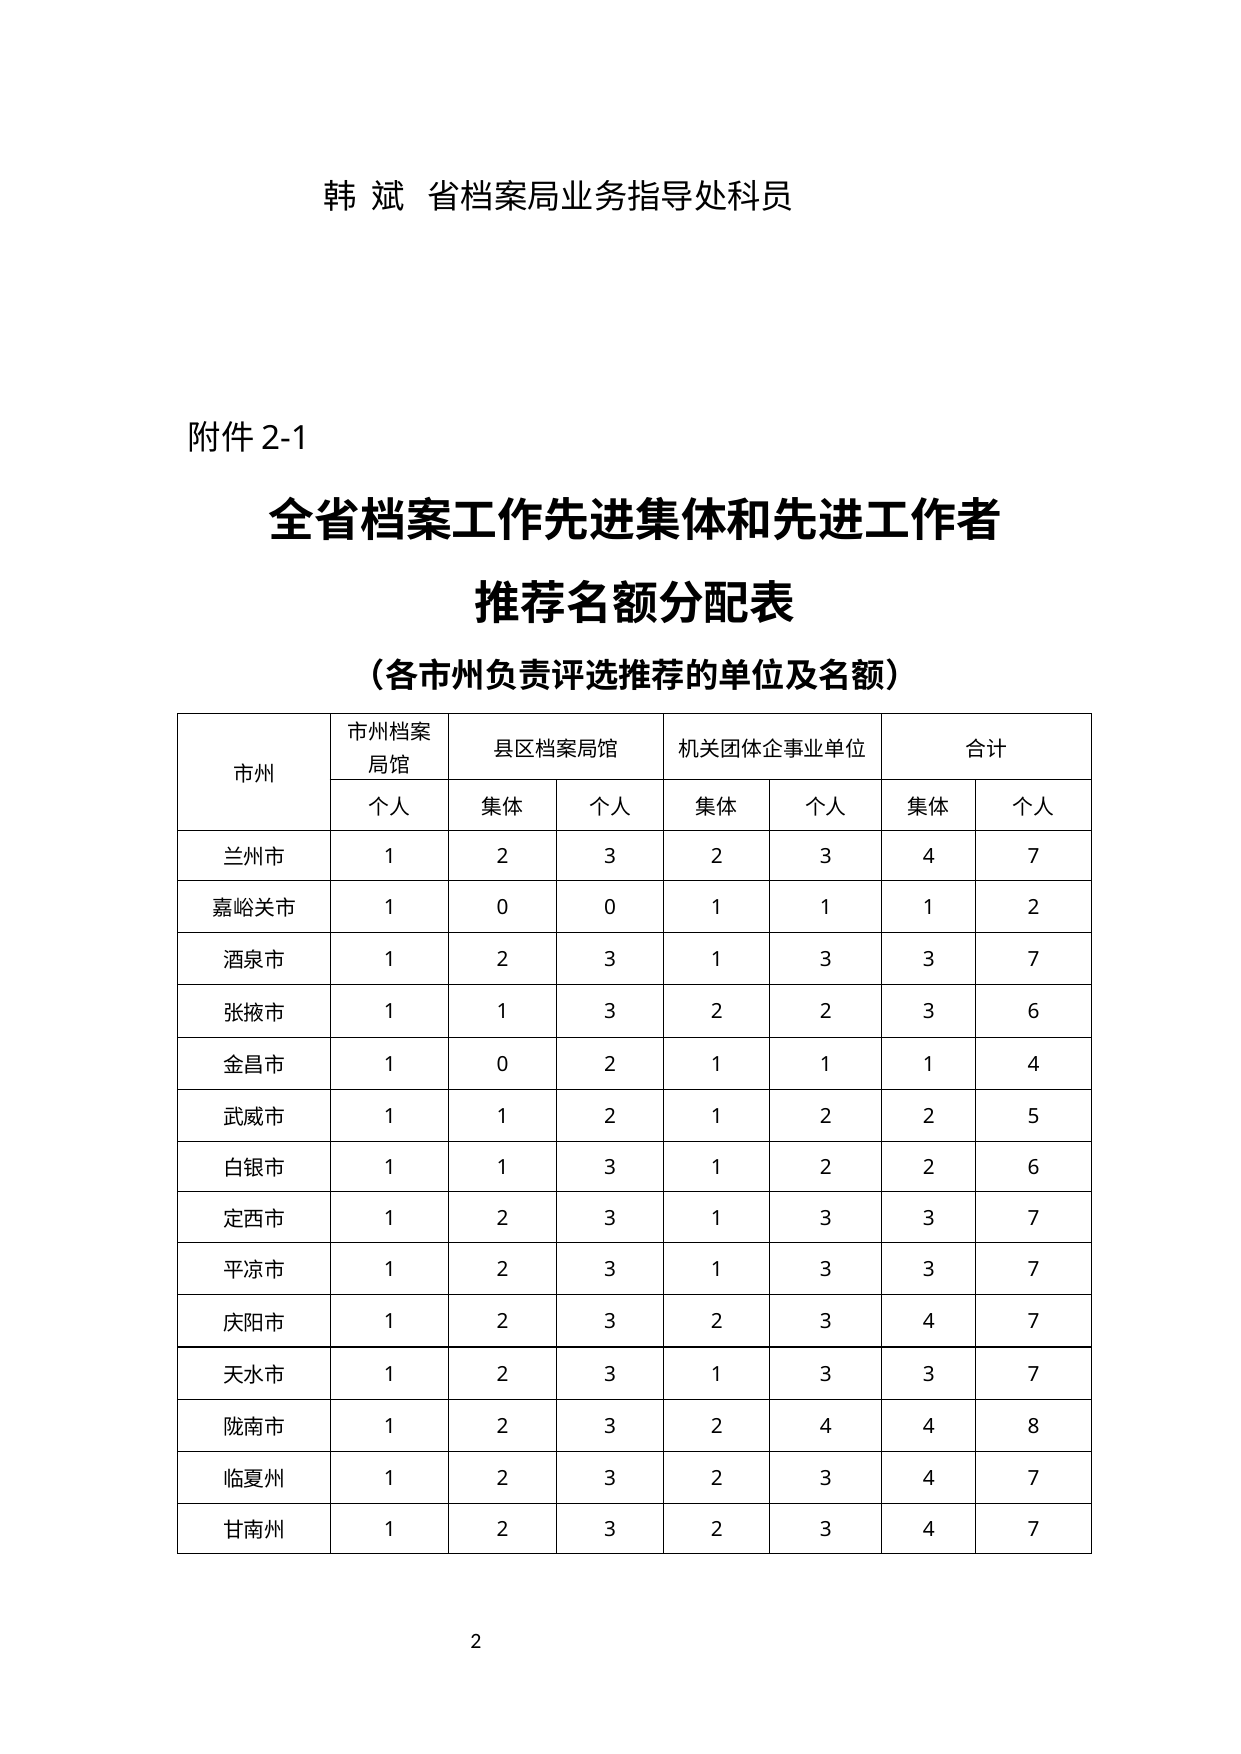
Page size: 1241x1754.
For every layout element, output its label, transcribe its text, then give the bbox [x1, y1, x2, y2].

table_cell 集体 [449, 780, 556, 830]
table_header 县区档案局馆 [449, 714, 663, 779]
table_cell 1 [331, 831, 448, 880]
table_cell 3 [557, 1142, 663, 1191]
table_cell 3 [557, 831, 663, 880]
table_cell 3 [770, 1504, 881, 1553]
table_cell 4 [976, 1038, 1091, 1089]
table_cell 7 [976, 831, 1091, 880]
table_cell 2 [449, 1295, 556, 1346]
text 附件2-1 [187, 402, 1082, 467]
table_cell 个人 [976, 780, 1091, 830]
table_cell 1 [770, 1038, 881, 1089]
table_cell 2 [449, 1348, 556, 1399]
table_cell 3 [770, 1295, 881, 1346]
table_cell 兰州市 [178, 831, 330, 880]
table_cell 1 [449, 1142, 556, 1191]
table_cell 1 [331, 933, 448, 984]
table_cell 1 [331, 1243, 448, 1294]
table_cell 1 [664, 1243, 769, 1294]
table_cell 6 [976, 985, 1091, 1037]
table_cell 1 [331, 985, 448, 1037]
table_cell 1 [331, 1295, 448, 1346]
text （各市州负责评选推荐的单位及名额） [187, 649, 1082, 697]
table_cell 1 [331, 1090, 448, 1141]
table_cell 2 [976, 881, 1091, 932]
table_cell 5 [976, 1090, 1091, 1141]
table_cell 金昌市 [178, 1038, 330, 1089]
table_cell 张掖市 [178, 985, 330, 1037]
table_cell 集体 [882, 780, 975, 830]
table_cell 3 [882, 1348, 975, 1399]
table_cell 1 [664, 1348, 769, 1399]
table_cell 1 [331, 1038, 448, 1089]
table_cell 2 [449, 1400, 556, 1451]
table_cell 1 [331, 1452, 448, 1503]
table_cell 6 [976, 1142, 1091, 1191]
table_cell 3 [557, 985, 663, 1037]
table_cell 3 [557, 1504, 663, 1553]
table_cell 3 [557, 1295, 663, 1346]
table_cell 7 [976, 1504, 1091, 1553]
text 韩 斌 省档案局业务指导处科员 [187, 162, 1053, 227]
table_cell 3 [557, 1192, 663, 1242]
table_cell 2 [664, 1295, 769, 1346]
table_cell 2 [664, 831, 769, 880]
table_cell 4 [882, 1400, 975, 1451]
table_cell 甘南州 [178, 1504, 330, 1553]
table_cell 3 [770, 1243, 881, 1294]
table_cell 2 [449, 1452, 556, 1503]
table_cell 7 [976, 1452, 1091, 1503]
table_cell 2 [449, 1192, 556, 1242]
table_cell 个人 [331, 780, 448, 830]
table_cell 7 [976, 933, 1091, 984]
table_header 市州 [178, 714, 330, 830]
table_cell 3 [557, 1452, 663, 1503]
table_cell 武威市 [178, 1090, 330, 1141]
table_cell 1 [770, 881, 881, 932]
table_cell 4 [770, 1400, 881, 1451]
table_cell 3 [557, 933, 663, 984]
table_cell 定西市 [178, 1192, 330, 1242]
table_cell 2 [557, 1038, 663, 1089]
table_cell 3 [882, 985, 975, 1037]
table_cell 1 [331, 1504, 448, 1553]
table_cell 3 [557, 1400, 663, 1451]
table_cell 天水市 [178, 1348, 330, 1399]
table_cell 庆阳市 [178, 1295, 330, 1346]
table_cell 个人 [557, 780, 663, 830]
table_cell 3 [770, 831, 881, 880]
table_cell 4 [882, 831, 975, 880]
table_cell 8 [976, 1400, 1091, 1451]
table_cell 2 [770, 985, 881, 1037]
table_cell 临夏州 [178, 1452, 330, 1503]
table_cell 7 [976, 1192, 1091, 1242]
table_cell 0 [449, 1038, 556, 1089]
table_cell 7 [976, 1348, 1091, 1399]
table_cell 3 [770, 1348, 881, 1399]
table_cell 2 [664, 1452, 769, 1503]
table_cell 1 [664, 1192, 769, 1242]
table_cell 1 [664, 1038, 769, 1089]
table_cell 1 [331, 1400, 448, 1451]
table_cell 1 [664, 1142, 769, 1191]
table_cell 3 [882, 1192, 975, 1242]
table_cell 1 [664, 933, 769, 984]
table_cell 平凉市 [178, 1243, 330, 1294]
table_cell 酒泉市 [178, 933, 330, 984]
table_cell 个人 [770, 780, 881, 830]
table_cell 1 [331, 1348, 448, 1399]
table_cell 2 [664, 985, 769, 1037]
table_cell 嘉峪关市 [178, 881, 330, 932]
table_cell 2 [882, 1142, 975, 1191]
table_cell 3 [882, 933, 975, 984]
table_header 市州档案局馆 [331, 714, 448, 779]
table_cell 1 [449, 985, 556, 1037]
table_cell 集体 [664, 780, 769, 830]
table_cell 4 [882, 1295, 975, 1346]
table_cell 2 [449, 831, 556, 880]
table_cell 2 [770, 1090, 881, 1141]
table_cell 3 [770, 1452, 881, 1503]
table_cell 1 [882, 881, 975, 932]
table_cell 1 [882, 1038, 975, 1089]
table_cell 2 [770, 1142, 881, 1191]
table_cell 2 [449, 933, 556, 984]
table_cell 3 [770, 1192, 881, 1242]
table_header 合计 [882, 714, 1091, 779]
table_cell 4 [882, 1504, 975, 1553]
table_cell 1 [331, 881, 448, 932]
table_cell 1 [331, 1192, 448, 1242]
table_cell 7 [976, 1243, 1091, 1294]
table_cell 3 [770, 933, 881, 984]
table_cell 1 [449, 1090, 556, 1141]
table_cell 7 [976, 1295, 1091, 1346]
table_cell 2 [449, 1504, 556, 1553]
table_cell 3 [557, 1348, 663, 1399]
table_cell 白银市 [178, 1142, 330, 1191]
table_cell 2 [557, 1090, 663, 1141]
table_cell 陇南市 [178, 1400, 330, 1451]
table_cell 3 [882, 1243, 975, 1294]
table_cell 2 [664, 1504, 769, 1553]
table_cell 0 [449, 881, 556, 932]
table_cell 4 [882, 1452, 975, 1503]
table_cell 0 [557, 881, 663, 932]
table_cell 1 [664, 881, 769, 932]
table_cell 2 [882, 1090, 975, 1141]
table_cell 1 [664, 1090, 769, 1141]
text 全省档案工作先进集体和先进工作者 [187, 484, 1082, 550]
table_cell 1 [331, 1142, 448, 1191]
table_header 机关团体企事业单位 [664, 714, 881, 779]
table_cell 3 [557, 1243, 663, 1294]
table_cell 2 [449, 1243, 556, 1294]
text 推荐名额分配表 [187, 566, 1082, 633]
table_cell 2 [664, 1400, 769, 1451]
